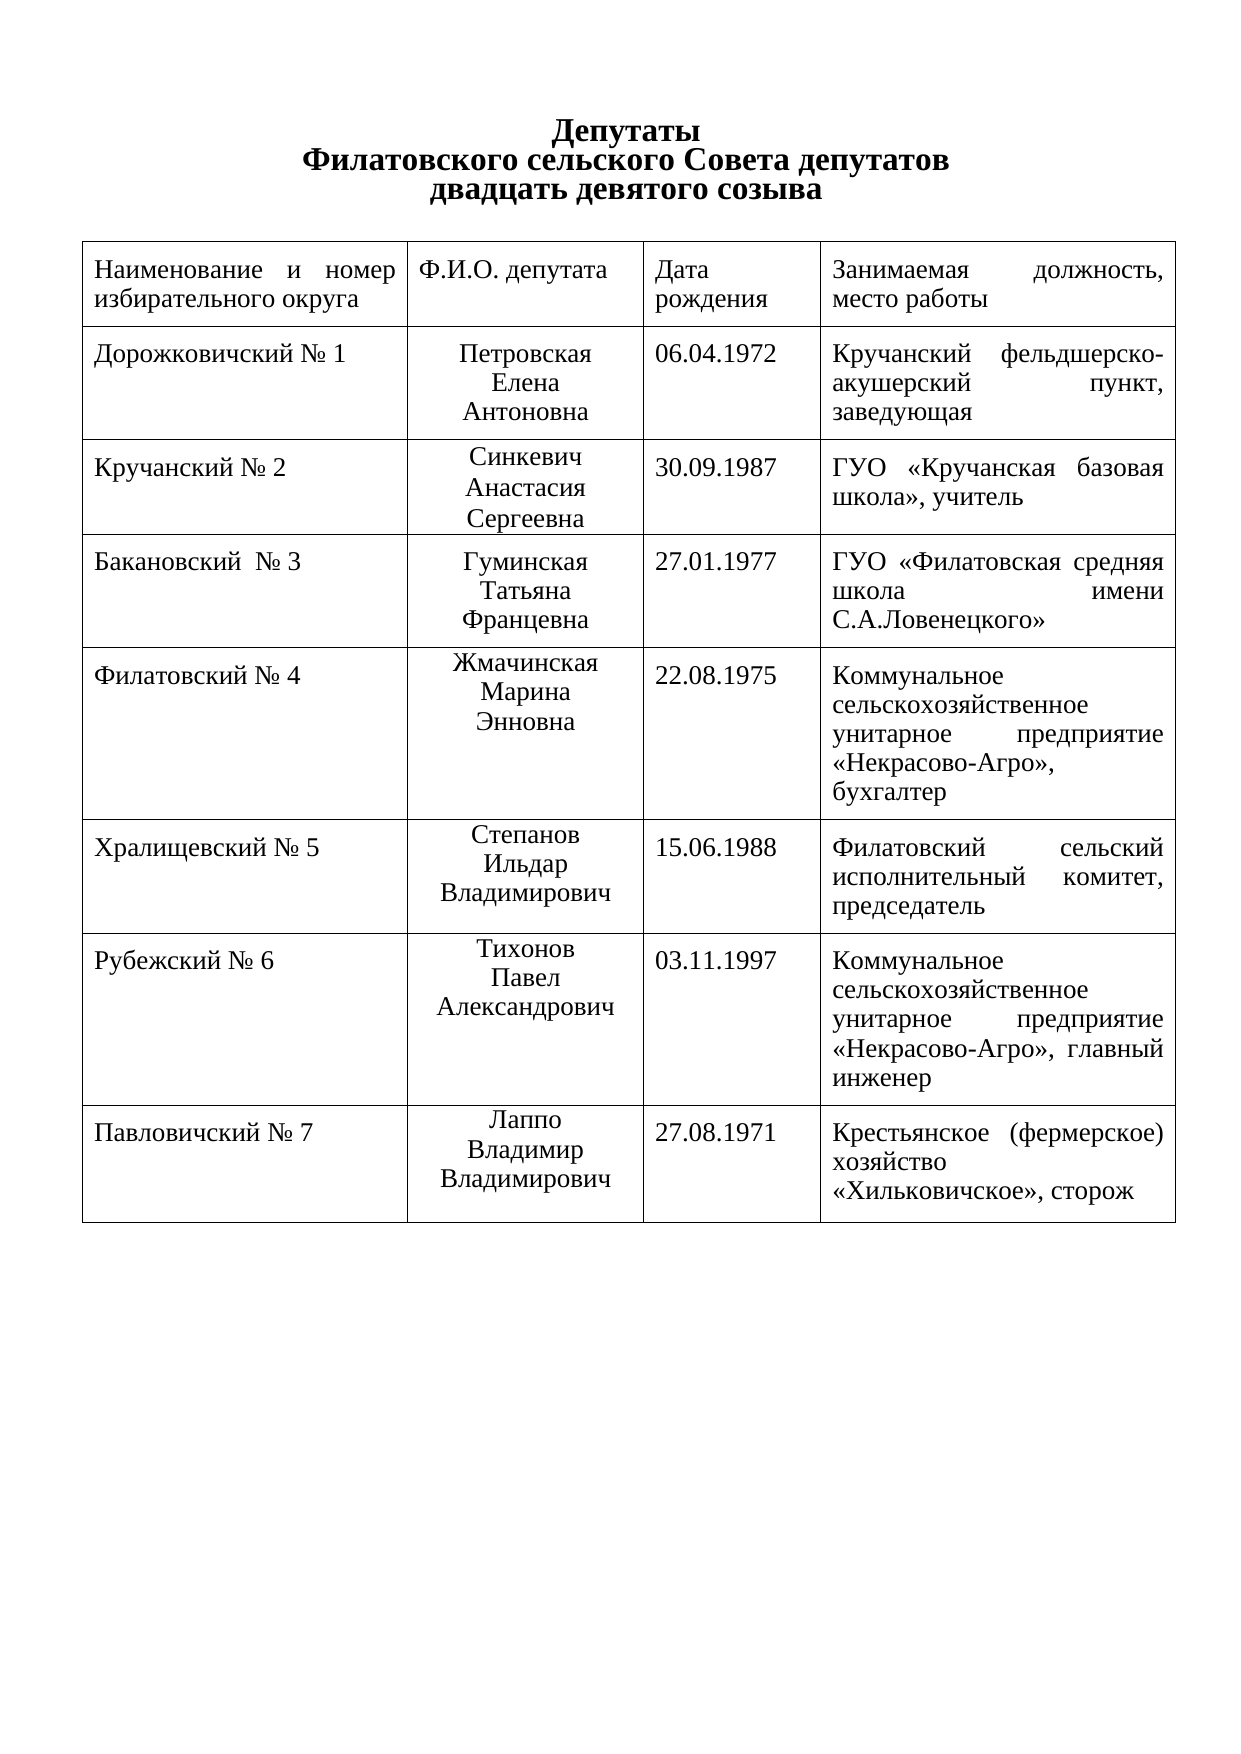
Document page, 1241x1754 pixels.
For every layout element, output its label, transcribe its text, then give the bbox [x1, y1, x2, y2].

table_cell 06.04.1972 [644, 327, 820, 439]
table_cell Кручанский фельдшерско-акушерский пункт, заведующая [821, 327, 1175, 439]
table_cell 03.11.1997 [644, 934, 820, 1104]
table_cell 22.08.1975 [644, 648, 820, 819]
table_cell 30.09.1987 [644, 440, 820, 534]
table_cell Рубежский № 6 [83, 934, 407, 1104]
table_cell Бакановский № 3 [83, 535, 407, 647]
table_cell 27.08.1971 [644, 1106, 820, 1222]
table_cell Тихонов Павел Александрович [408, 934, 643, 1104]
table_cell Дорожковичский № 1 [83, 327, 407, 439]
table_cell Петровская Елена Антоновна [408, 327, 643, 439]
table_header Занимаемая должность, место работы [821, 242, 1175, 326]
table_cell Синкевич Анастасия Сергеевна [408, 440, 643, 534]
table_cell Кручанский № 2 [83, 440, 407, 534]
table_cell Степанов Ильдар Владимирович [408, 820, 643, 933]
table_header Дата рождения [644, 242, 820, 326]
table_cell Гуминская Татьяна Францевна [408, 535, 643, 647]
table_cell Коммунальное сельскохозяйственное унитарное предприятие «Некрасово-Агро», бухгалтер [821, 648, 1175, 819]
text двадцать девятого созыва [71, 176, 1181, 206]
table_cell Лаппо Владимир Владимирович [408, 1106, 643, 1222]
table_header Ф.И.О. депутата [408, 242, 643, 326]
table_cell Филатовский № 4 [83, 648, 407, 819]
table_cell Филатовский сельский исполнительный комитет, председатель [821, 820, 1175, 933]
table_cell ГУО «Кручанская базовая школа», учитель [821, 440, 1175, 534]
table_cell Павловичский № 7 [83, 1106, 407, 1222]
text Депутаты [71, 118, 1181, 147]
table_cell Крестьянское (фермерское) хозяйство «Хильковичское», сторож [821, 1106, 1175, 1222]
table_cell 27.01.1977 [644, 535, 820, 647]
table_cell Жмачинская Марина Энновна [408, 648, 643, 819]
table_cell Хралищевский № 5 [83, 820, 407, 933]
table_cell ГУО «Филатовская средняя школа имени С.А.Ловенецкого» [821, 535, 1175, 647]
table_cell 15.06.1988 [644, 820, 820, 933]
text Филатовского сельского Совета депутатов [71, 147, 1181, 176]
table_cell Коммунальное сельскохозяйственное унитарное предприятие «Некрасово-Агро», главный инженер [821, 934, 1175, 1104]
table_header Наименование и номер избирательного округа [83, 242, 407, 326]
